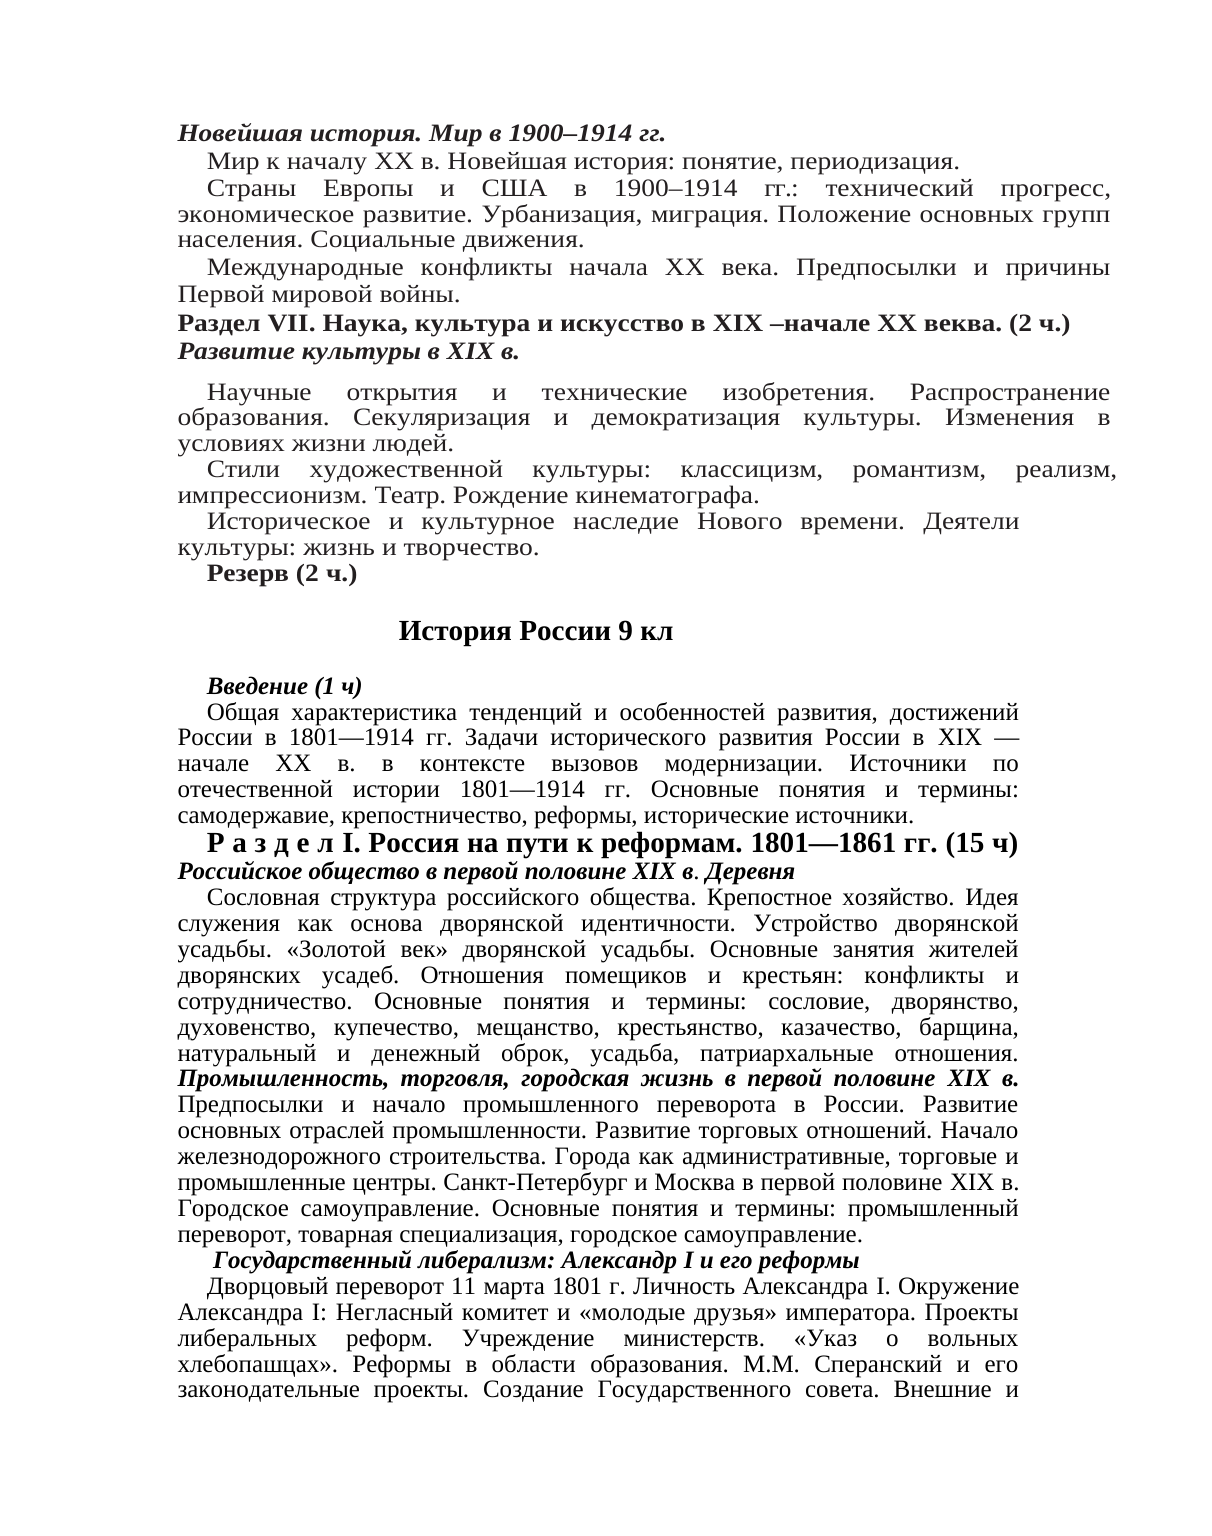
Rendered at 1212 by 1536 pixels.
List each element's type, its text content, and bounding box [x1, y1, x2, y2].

text Резерв (2 ч.) [177, 561, 1019, 586]
text Государственный либерализм: Александр I и его реформы [177, 1248, 1019, 1274]
text Стили художественной культуры: классицизм, романтизм, реализм, импрессионизм. Театр. Рождение кинематографа. [177, 457, 1118, 509]
subtitle Раздел VII. Наука, культура и искусство в XIX –начале XX веква. (2 ч.) [177, 308, 1123, 336]
text Общая характеристика тенденций и особенностей развития, достижений России в 1801—1914 гг. Задачи исторического развития России в XIX — начале ХХ в. в контексте вызовов модернизации. Источники по отечественной истории 1801—1914 гг. Основные понятия и термины: самодержавие, крепостничество, реформы, исторические источники. [177, 699, 1019, 829]
text Историческое и культурное наследие Нового времени. Деятели культуры: жизнь и творчество. [177, 509, 1019, 561]
text Международные конфликты начала ХХ века. Предпосылки и причины Первой мировой войны. [177, 253, 1111, 308]
text Введение (1 ч) [177, 673, 1019, 699]
text История России 9 кл [325, 617, 1019, 647]
text Новейшая история. Мир в 1900–1914 гг. [177, 118, 1123, 147]
text Р а з д е л I. Россия на пути к реформам. 1801—1861 гг. (15 ч) Российское общество в первой половине XIX в. Деревня [177, 829, 1019, 885]
text Научные открытия и технические изобретения. Распространение образования. Секуляризация и демократизация культуры. Изменения в условиях жизни людей. [177, 379, 1111, 457]
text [177, 1274, 1019, 1403]
text Мир к началу XX в. Новейшая история: понятие, периодизация. [177, 147, 1111, 175]
text Страны Европы и США в 1900–1914 гг.: технический прогресс, экономическое развитие. Урбанизация, миграция. Положение основных групп населения. Социальные движения. [177, 176, 1111, 253]
text Сословная структура российского общества. Крепостное хозяйство. Идея служения как основа дворянской идентичности. Устройство дворянской усадьбы. «Золотой век» дворянской усадьбы. Основные занятия жителей дворянских усадеб. Отношения помещиков и крестьян: конфликты и сотрудничество. Основные понятия и термины: сословие, дворянство, духовенство, купечество, мещанство, крестьянство, казачество, барщина, натуральный и денежный оброк, усадьба, патриархальные отношения. Промышленность, торговля, городская жизнь в первой половине XIX в. Предпосылки и начало промышленного переворота в России. Развитие основных отраслей промышленности. Развитие торговых отношений. Начало железнодорожного строительства. Города как административные, торговые и промышленные центры. Санкт-Петербург и Москва в первой половине XIX в. Городское самоуправление. Основные понятия и термины: промышленный переворот, товарная специализация, городское самоуправление. [177, 885, 1019, 1248]
text Развитие культуры в XIX в. [177, 336, 1123, 365]
